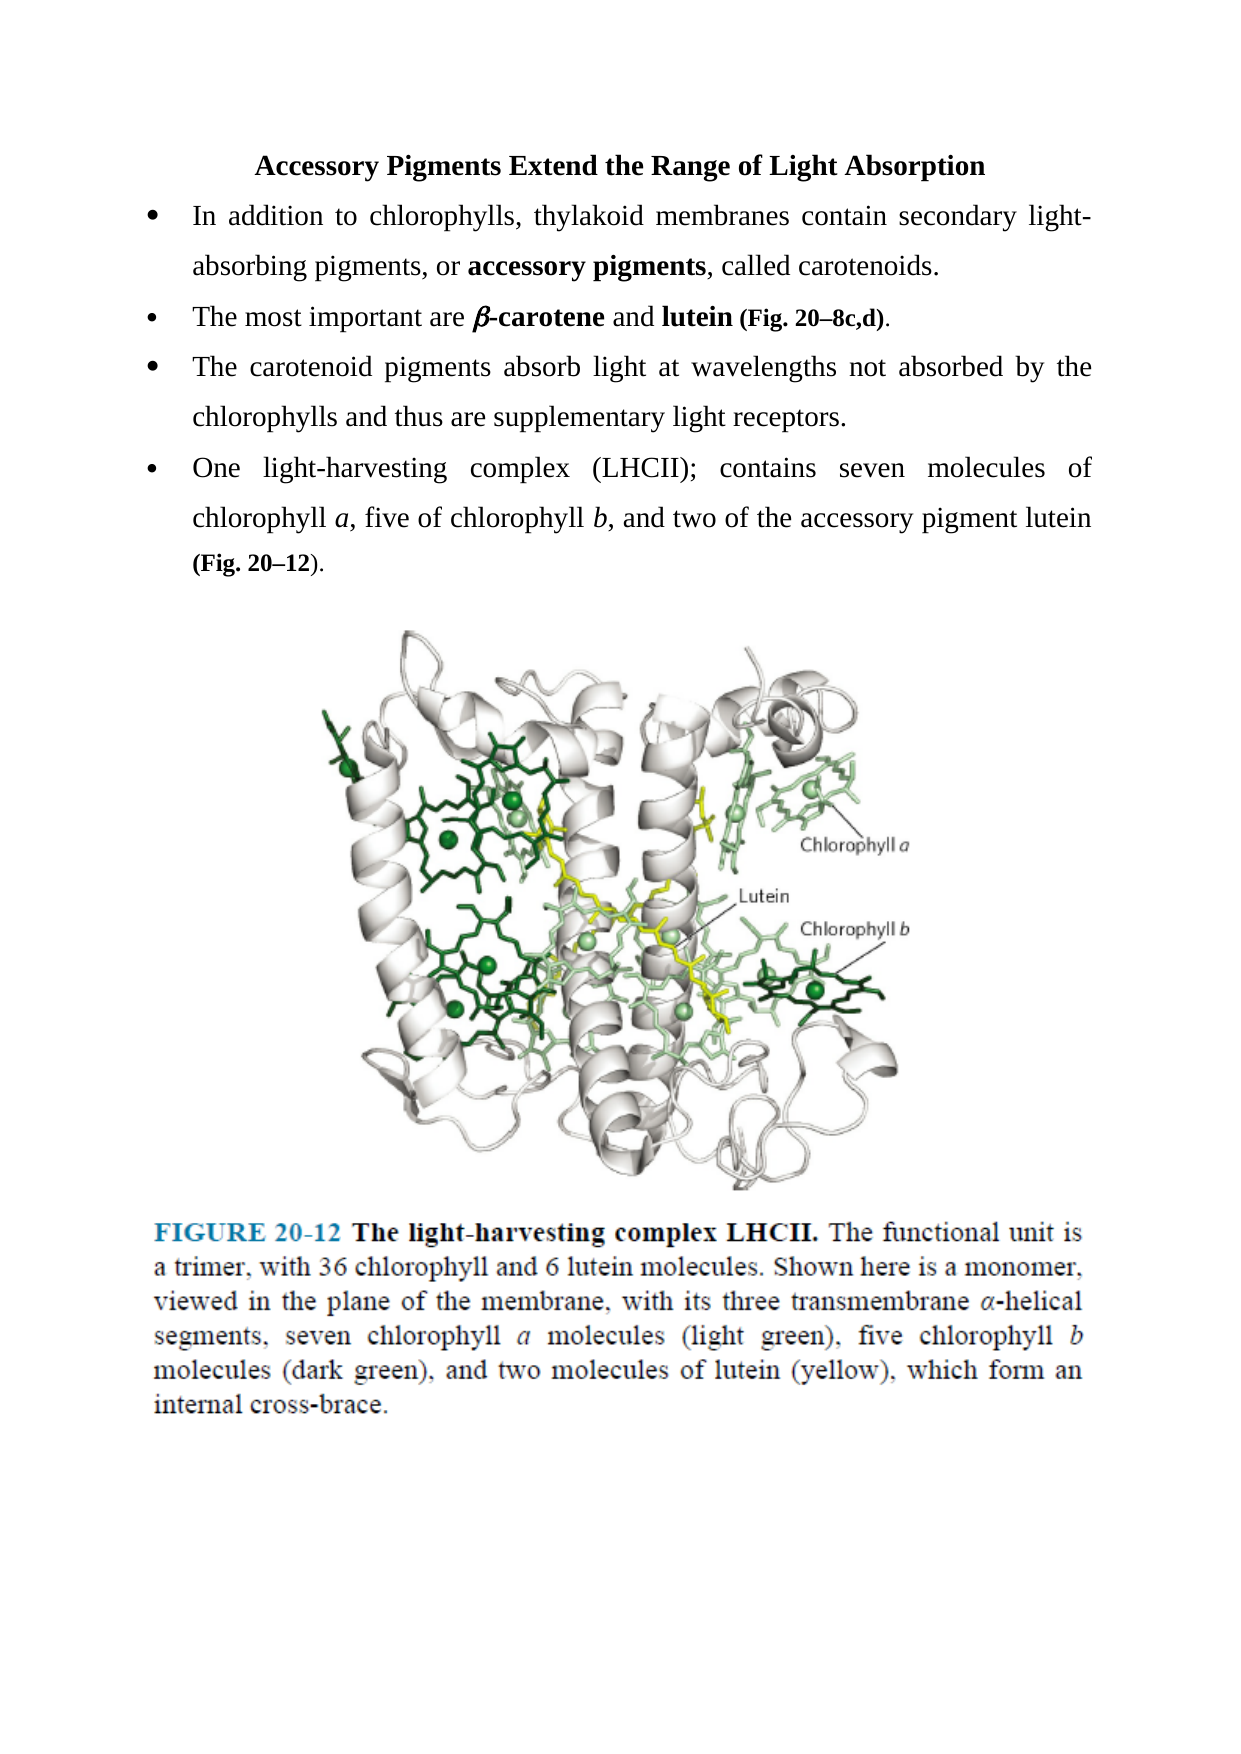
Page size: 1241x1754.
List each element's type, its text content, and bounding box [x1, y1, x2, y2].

picture [147, 1213, 1093, 1421]
list One light-harvesting complex (LHCII); contains seven molecules of chlorophyll a, five of chlorophyll b, and two of the accessory pigment lutein (Fig. 20–12). [148, 450, 1093, 577]
text Accessory Pigments Extend the Range of Light Absorption [148, 148, 1093, 181]
list The carotenoid pigments absorb light at wavelengths not absorbed by the chlorophylls and thus are supplementary light receptors. [148, 349, 1093, 433]
list In addition to chlorophylls, thylakoid membranes contain secondary light-absorbing pigments, or accessory pigments, called carotenoids. [148, 198, 1093, 282]
list The most important are -carotene and lutein (Fig. 20–8c,d). [148, 299, 1093, 332]
picture [305, 615, 935, 1200]
